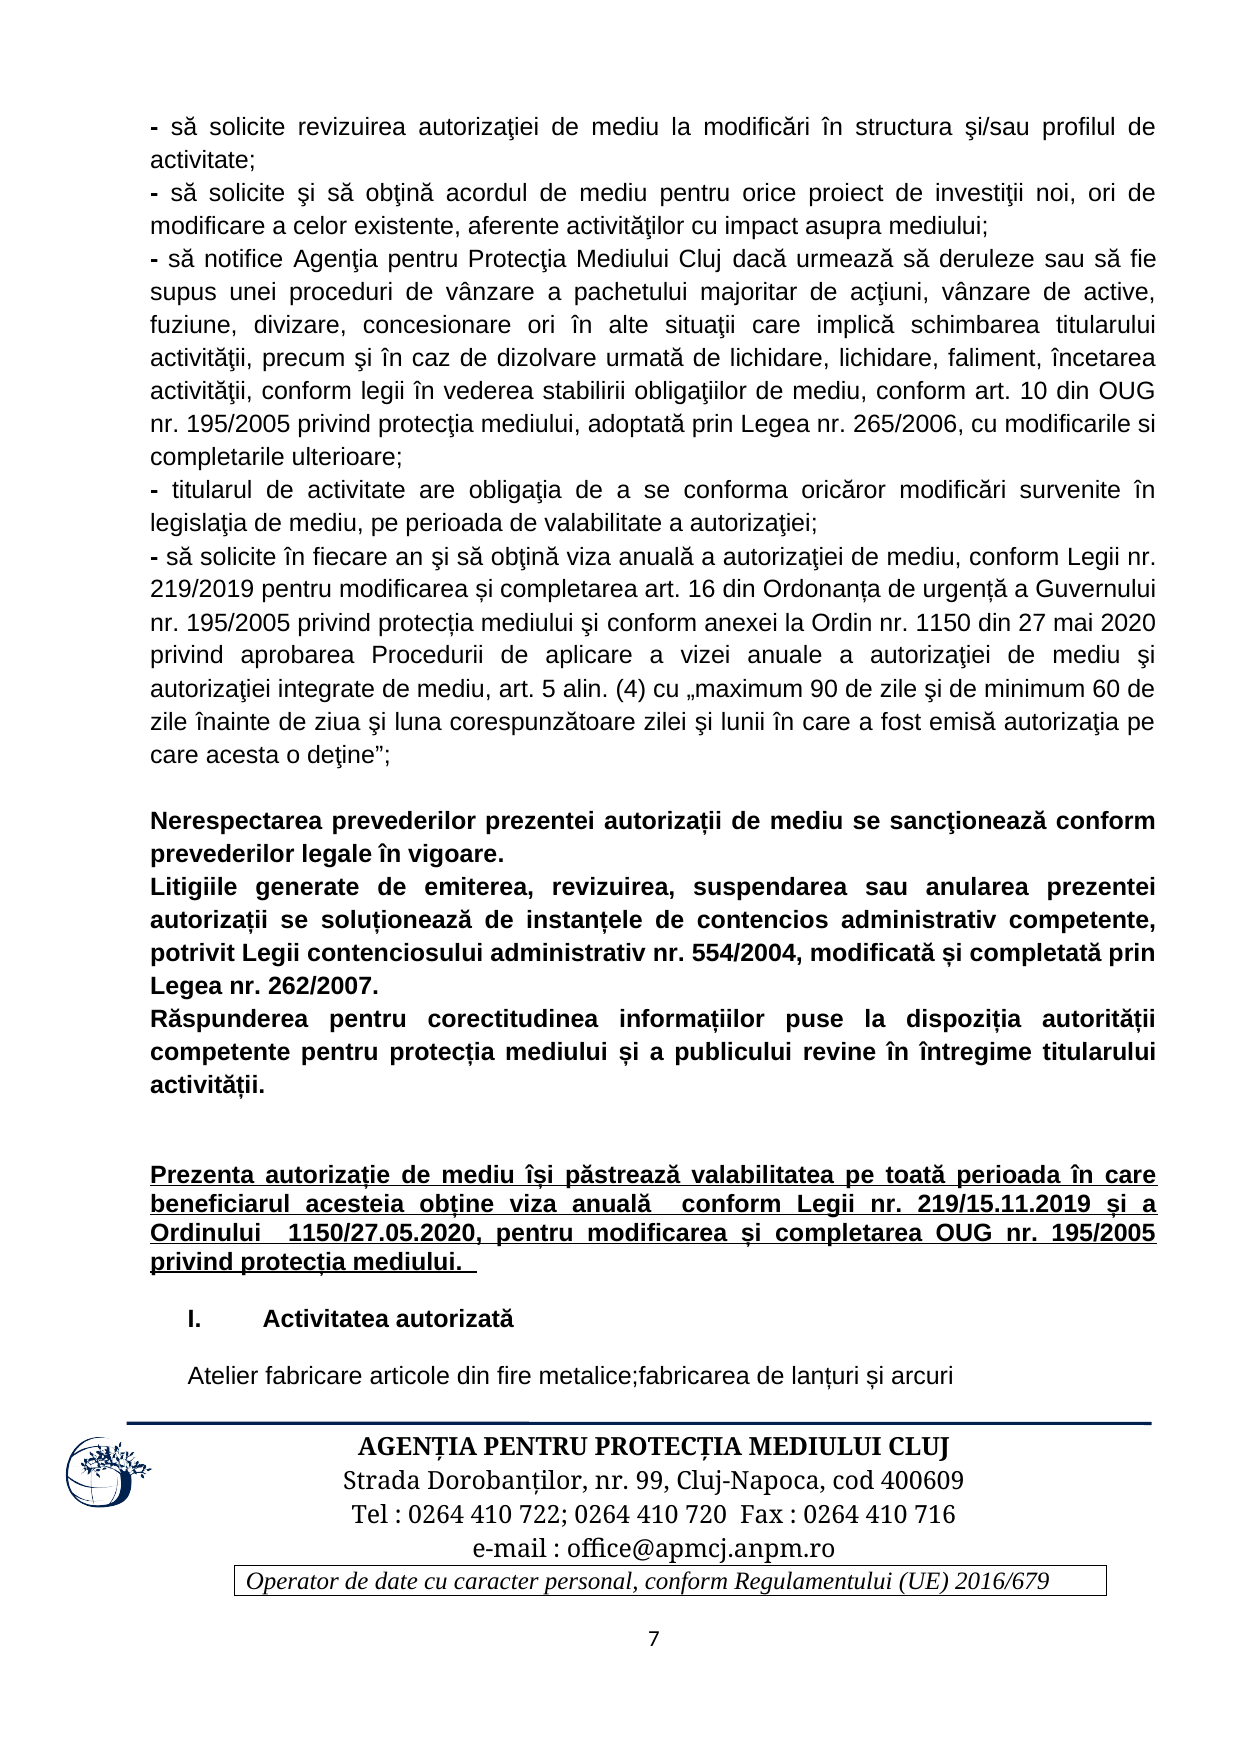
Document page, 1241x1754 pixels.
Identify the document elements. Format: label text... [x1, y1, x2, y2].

text Nerespectarea prevederilor prezentei autorizații de mediu se sancţionează conform prevederilor legale în vigoare. [150, 806, 1157, 867]
text - să solicite revizuirea autorizaţiei de mediu la modificări în structura şi/sau profilul de activitate; [150, 112, 1157, 174]
text Prezenta autorizație de mediu își păstrează valabilitatea pe toată perioada în care beneficiarul acesteia obține viza anuală conform Legii nr. 219/15.11.2019 și a Ordinului 1150/27.05.2020, pentru modificarea și completarea OUG nr. 195/2005 privind protecția mediului. [150, 1244, 1157, 1275]
list Activitatea autorizată [187, 1304, 1232, 1333]
text - să solicite şi să obţină acordul de mediu pentru orice proiect de investiţii noi, ori de modificare a celor existente, aferente activităţilor cu impact asupra mediului; [150, 178, 1157, 240]
text - să solicite în fiecare an şi să obţină viza anuală a autorizaţiei de mediu, conform Legii nr. 219/2019 pentru modificarea și completarea art. 16 din Ordonanța de urgență a Guvernului nr. 195/2005 privind protecția mediului şi conform anexei la Ordin nr. 1150 din 27 mai 2020 privind aprobarea Procedurii de aplicare a vizei anuale a autorizaţiei de mediu şi autorizaţiei integrate de mediu, art. 5 alin. (4) cu „maximum 90 de zile şi de minimum 60 de zile înainte de ziua şi luna corespunzătoare zilei şi lunii în care a fost emisă autorizaţia pe care acesta o deţine”; [150, 541, 1157, 768]
text Litigiile generate de emiterea, revizuirea, suspendarea sau anularea prezentei autorizații se soluționează de instanțele de contencios administrativ competente, potrivit Legii contenciosului administrativ nr. 554/2004, modificată și completată prin Legea nr. 262/2007. [150, 872, 1157, 999]
text - titularul de activitate are obligaţia de a se conforma oricăror modificări survenite în legislaţia de mediu, pe perioada de valabilitate a autorizaţiei; [150, 475, 1157, 537]
text Răspunderea pentru corectitudinea informațiilor puse la dispoziția autorității competente pentru protecția mediului și a publicului revine în întregime titularului activității. [150, 1004, 1157, 1098]
text Atelier fabricare articole din fire metalice;fabricarea de lanțuri și arcuri [187, 1361, 1232, 1389]
text - să notifice Agenţia pentru Protecţia Mediului Cluj dacă urmează să deruleze sau să fie supus unei proceduri de vânzare a pachetului majoritar de acţiuni, vânzare de active, fuziune, divizare, concesionare ori în alte situaţii care implică schimbarea titularului activităţii, precum şi în caz de dizolvare urmată de lichidare, lichidare, faliment, încetarea activităţii, conform legii în vederea stabilirii obligaţiilor de mediu, conform art. 10 din OUG nr. 195/2005 privind protecţia mediului, adoptată prin Legea nr. 265/2006, cu modificarile si completarile ulterioare; [150, 244, 1157, 471]
text Prezenta autorizație de mediu își păstrează valabilitatea pe toată perioada în care beneficiarul acesteia obține viza anuală conform Legii nr. 219/15.11.2019 și a Ordinului 1150/27.05.2020, pentru modificarea și completarea OUG nr. 195/2005 privind protecția mediului. [150, 1160, 1157, 1185]
text Prezenta autorizație de mediu își păstrează valabilitatea pe toată perioada în care beneficiarul acesteia obține viza anuală conform Legii nr. 219/15.11.2019 și a Ordinului 1150/27.05.2020, pentru modificarea și completarea OUG nr. 195/2005 privind protecția mediului. [150, 1215, 1157, 1243]
text Prezenta autorizație de mediu își păstrează valabilitatea pe toată perioada în care beneficiarul acesteia obține viza anuală conform Legii nr. 219/15.11.2019 și a Ordinului 1150/27.05.2020, pentru modificarea și completarea OUG nr. 195/2005 privind protecția mediului. [150, 1186, 1157, 1214]
